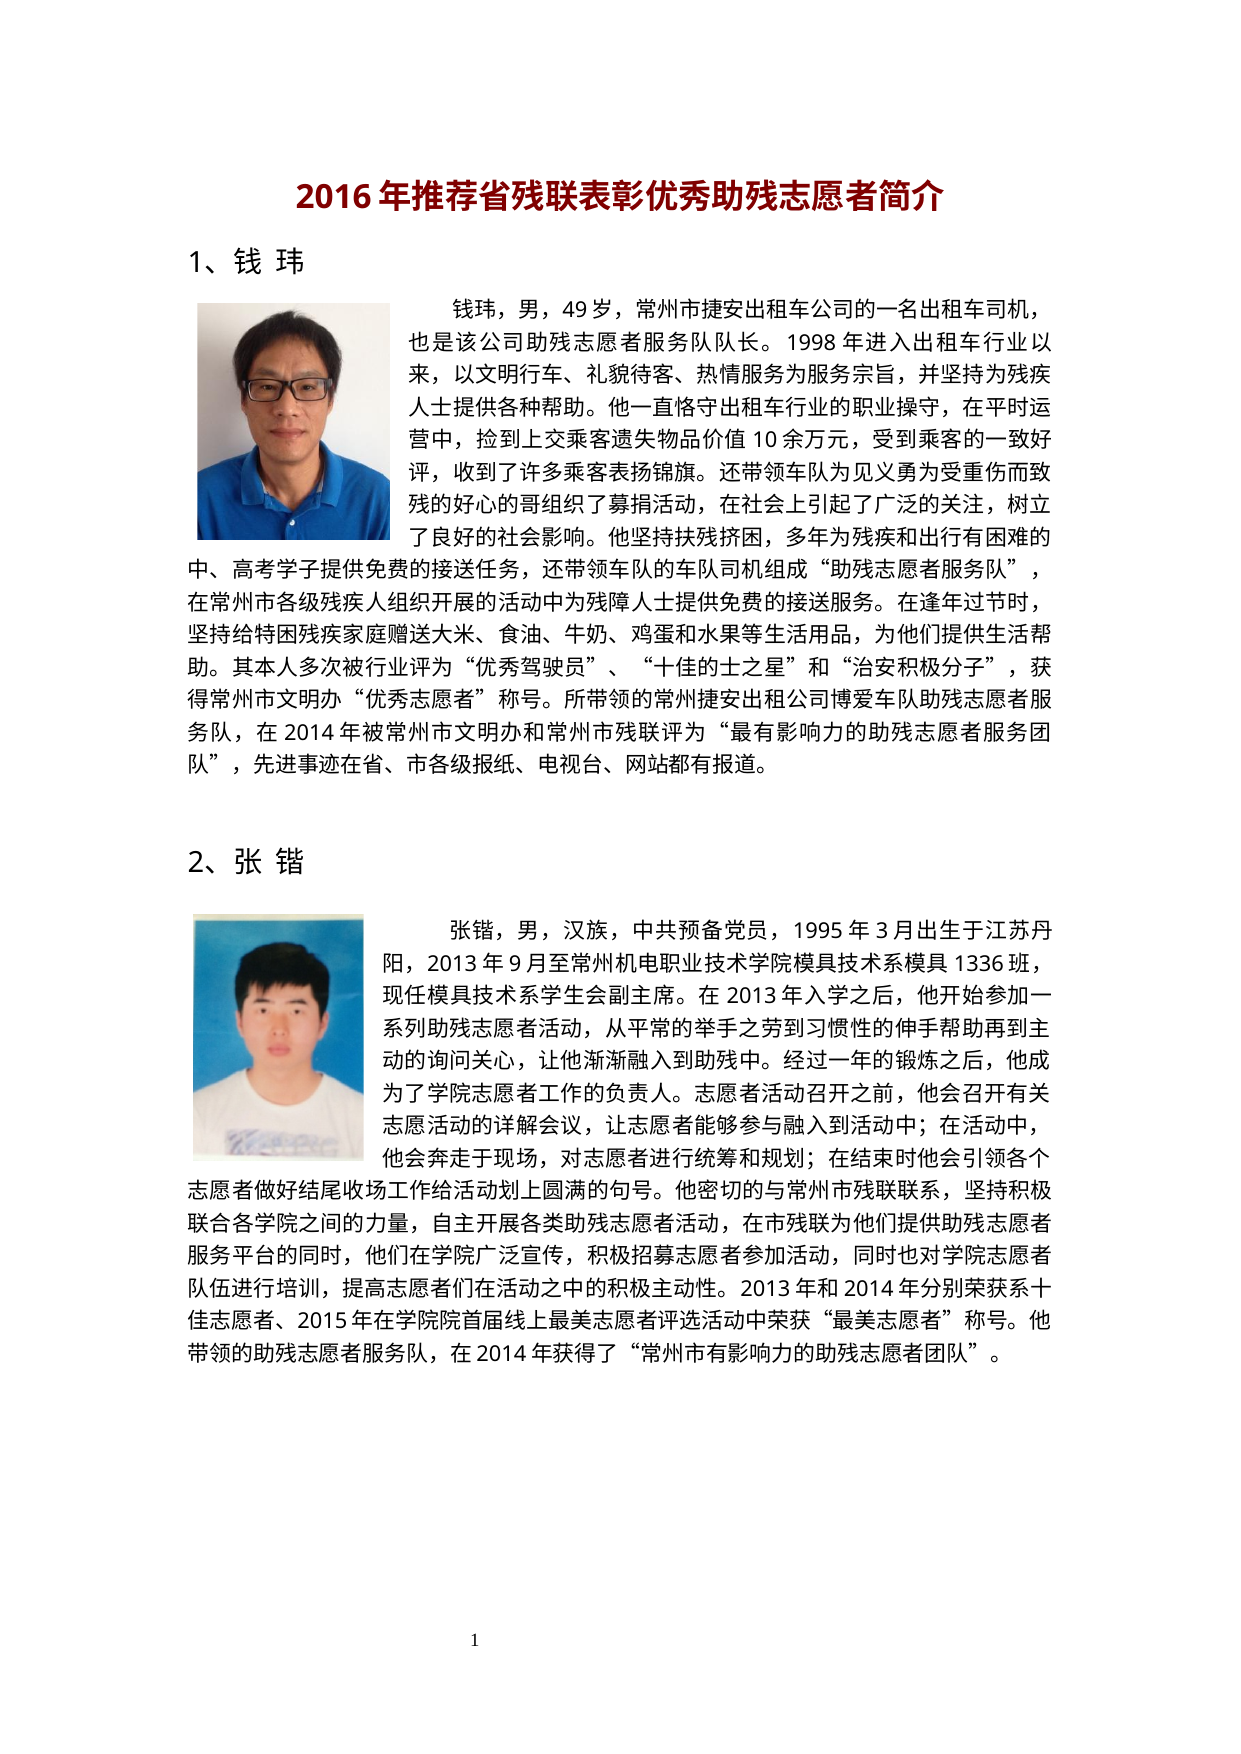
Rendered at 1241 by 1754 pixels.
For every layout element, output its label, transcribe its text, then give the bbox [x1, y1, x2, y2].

list 张 锴 [187, 827, 1053, 892]
picture [191, 914, 363, 1158]
text 钱玮，男，49岁，常州市捷安出租车公司的一名出租车司机，也是该公司助残志愿者服务队队长。1998年进入出租车行业以来，以文明行车、礼貌待客、热情服务为服务宗旨，并坚持为残疾人士提供各种帮助。他一直恪守出租车行业的职业操守，在平时运营中，捡到上交乘客遗失物品价值10余万元，受到乘客的一致好评，收到了许多乘客表扬锦旗。还带领车队为见义勇为受重伤而致残的好心的哥组织了募捐活动，在社会上引起了广泛的关注，树立了良好的社会影响。他坚持扶残挤困，多年为残疾和出行有困难的中、高考学子提供免费的接送任务，还带领车队的车队司机组成“助残志愿者服务队”，在常州市各级残疾人组织开展的活动中为残障人士提供免费的接送服务。在逢年过节时，坚持给特困残疾家庭赠送大米、食油、牛奶、鸡蛋和水果等生活用品，为他们提供生活帮助。其本人多次被行业评为“优秀驾驶员”、“十佳的士之星”和“治安积极分子”，获得常州市文明办“优秀志愿者”称号。所带领的常州捷安出租公司博爱车队助残志愿者服务队，在2014年被常州市文明办和常州市残联评为“最有影响力的助残志愿者服务团队”，先进事迹在省、市各级报纸、电视台、网站都有报道。 [187, 292, 1053, 779]
picture [196, 303, 390, 538]
text 2016年推荐省残联表彰优秀助残志愿者简介 [187, 162, 1053, 227]
text 1、钱 玮 [187, 227, 1053, 292]
text 张锴，男，汉族，中共预备党员，1995年3月出生于江苏丹阳，2013年9月至常州机电职业技术学院模具技术系模具1336班，现任模具技术系学生会副主席。在2013年入学之后，他开始参加一系列助残志愿者活动，从平常的举手之劳到习惯性的伸手帮助再到主动的询问关心，让他渐渐融入到助残中。经过一年的锻炼之后，他成为了学院志愿者工作的负责人。志愿者活动召开之前，他会召开有关志愿活动的详解会议，让志愿者能够参与融入到活动中；在活动中，他会奔走于现场，对志愿者进行统筹和规划；在结束时他会引领各个志愿者做好结尾收场工作给活动划上圆满的句号。他密切的与常州市残联联系，坚持积极联合各学院之间的力量，自主开展各类助残志愿者活动，在市残联为他们提供助残志愿者服务平台的同时，他们在学院广泛宣传，积极招募志愿者参加活动，同时也对学院志愿者队伍进行培训，提高志愿者们在活动之中的积极主动性。2013年和2014年分别荣获系十佳志愿者、2015年在学院院首届线上最美志愿者评选活动中荣获“最美志愿者”称号。他带领的助残志愿者服务队，在2014年获得了“常州市有影响力的助残志愿者团队”。 [187, 913, 1053, 1368]
